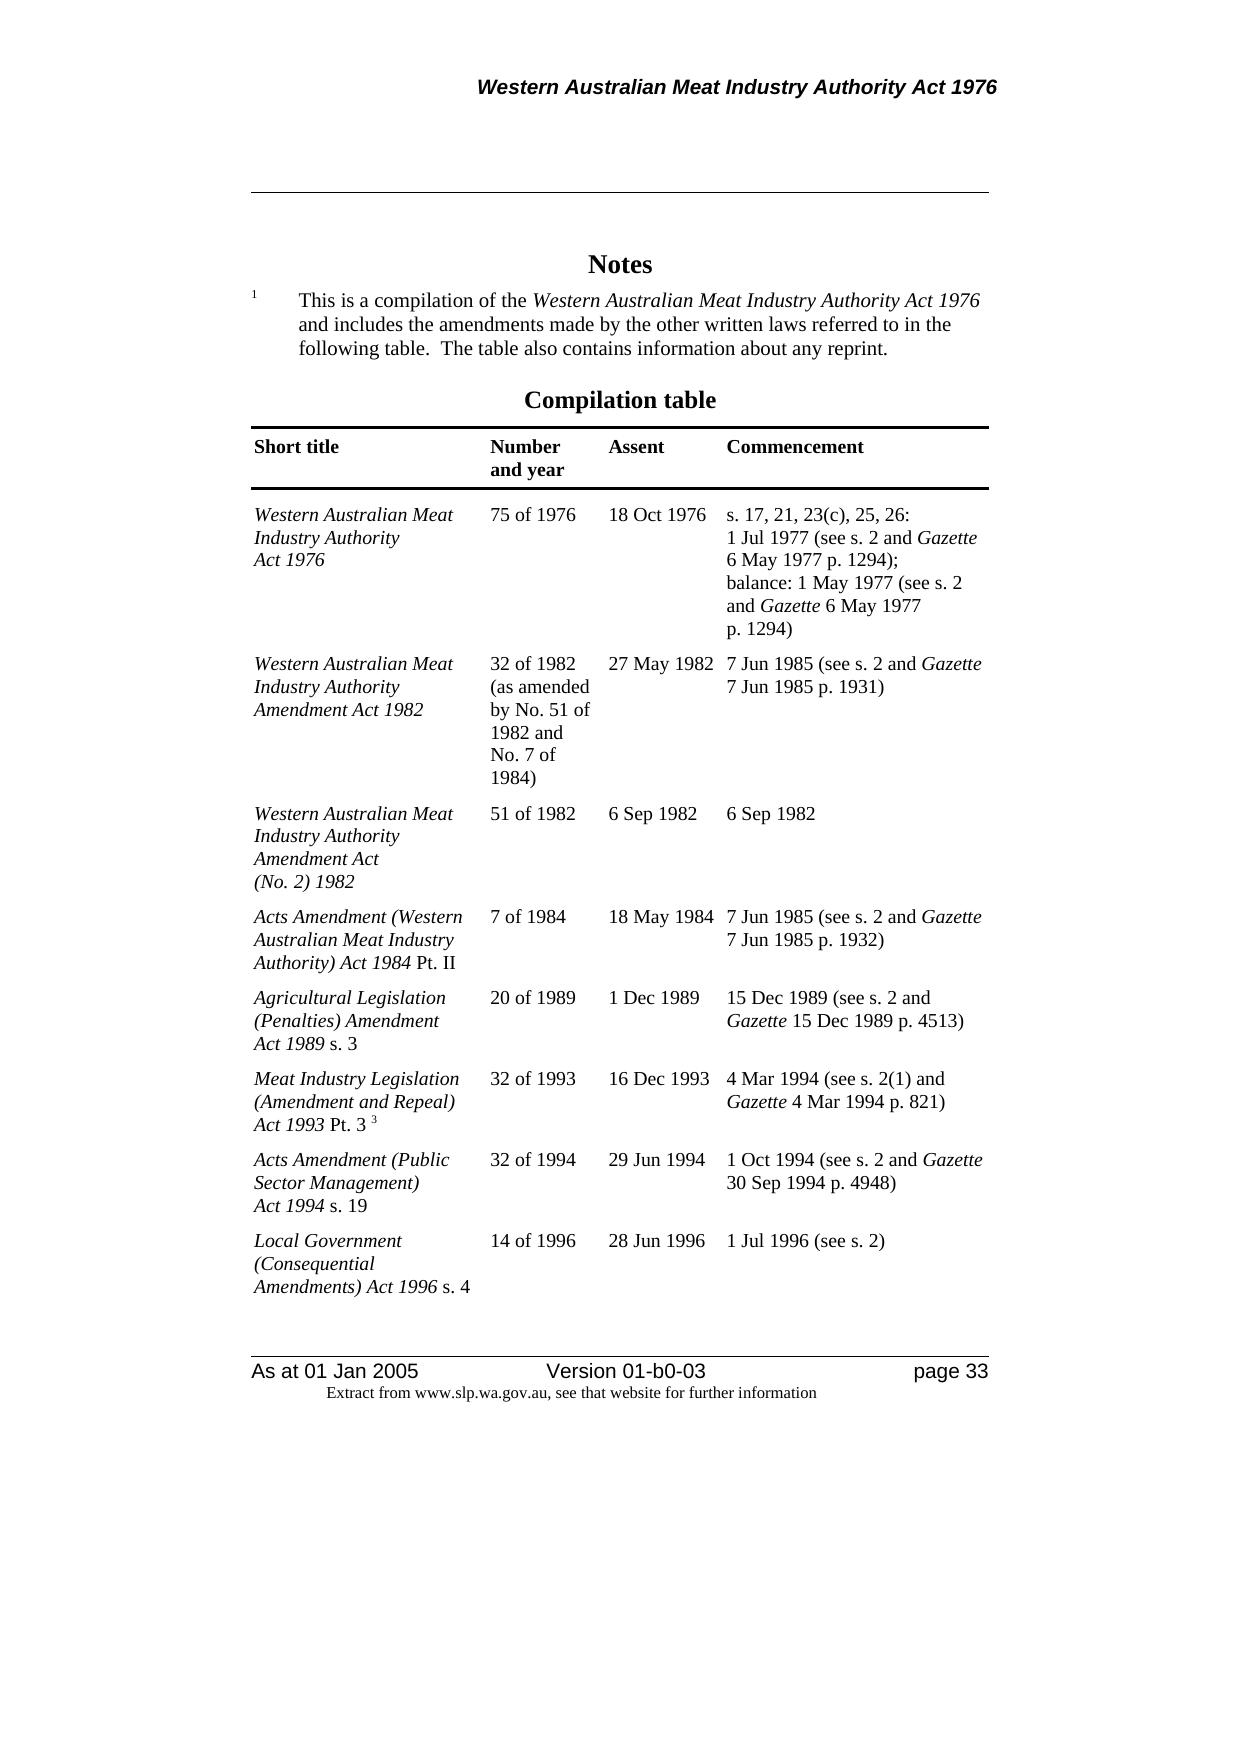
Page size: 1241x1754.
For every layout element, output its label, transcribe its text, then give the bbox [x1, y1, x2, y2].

table_cell 16 Dec 1993 [605, 1055, 723, 1136]
table_cell 51 of 1982 [487, 789, 605, 893]
table_cell Acts Amendment (Public Sector Management) Act 1994 s. 19 [251, 1136, 487, 1217]
table_cell 7 Jun 1985 (see s. 2 and Gazette 7 Jun 1985 p. 1932) [724, 893, 989, 974]
table_cell Acts Amendment (Western Australian Meat Industry Authority) Act 1984 Pt. II [251, 893, 487, 974]
table_cell 32 of 1994 [487, 1136, 605, 1217]
table_cell 75 of 1976 [487, 490, 605, 640]
table_header Short title [251, 429, 487, 487]
table_header Number and year [487, 429, 605, 487]
table_cell Western Australian Meat Industry Authority Amendment Act 1982 [251, 640, 487, 789]
table_header Assent [605, 429, 723, 487]
table_cell 15 Dec 1989 (see s. 2 and Gazette 15 Dec 1989 p. 4513) [724, 974, 989, 1055]
table_cell Meat Industry Legislation (Amendment and Repeal) Act 1993 Pt. 3 3 [251, 1055, 487, 1136]
table_cell Western Australian Meat Industry Authority Amendment Act (No. 2) 1982 [251, 789, 487, 893]
table_cell Western Australian Meat Industry Authority Act 1976 [251, 490, 487, 640]
table_cell 32 of 1993 [487, 1055, 605, 1136]
table_cell 4 Mar 1994 (see s. 2(1) and Gazette 4 Mar 1994 p. 821) [724, 1055, 989, 1136]
subtitle Notes [251, 248, 989, 279]
table_cell 6 Sep 1982 [605, 789, 723, 893]
table_cell 20 of 1989 [487, 974, 605, 1055]
table_cell Agricultural Legislation (Penalties) Amendment Act 1989 s. 3 [251, 974, 487, 1055]
table_cell 27 May 1982 [605, 640, 723, 789]
table_cell s. 17, 21, 23(c), 25, 26: 1 Jul 1977 (see s. 2 and Gazette 6 May 1977 p. 1294); balance: 1 May 1977 (see s. 2 and Gazette 6 May 1977 p. 1294) [724, 490, 989, 640]
table_cell 7 Jun 1985 (see s. 2 and Gazette 7 Jun 1985 p. 1931) [724, 640, 989, 789]
subtitle Compilation table [251, 385, 989, 413]
table_cell 18 May 1984 [605, 893, 723, 974]
table_cell 1 Dec 1989 [605, 974, 723, 1055]
table_cell 28 Jun 1996 [605, 1217, 723, 1297]
text 1 This is a compilation of the Western Australian Meat Industry Authority Act 1976 and includes the amendments made by the other written laws referred to in the following table. The table also contains information about any reprint. [251, 287, 989, 360]
table_cell 18 Oct 1976 [605, 490, 723, 640]
table_cell 1 Jul 1996 (see s. 2) [724, 1217, 989, 1297]
table_header Commencement [724, 429, 989, 487]
table_cell 32 of 1982 (as amended by No. 51 of 1982 and No. 7 of 1984) [487, 640, 605, 789]
table_cell 6 Sep 1982 [724, 789, 989, 893]
table_cell 29 Jun 1994 [605, 1136, 723, 1217]
table_cell 7 of 1984 [487, 893, 605, 974]
table_cell 14 of 1996 [487, 1217, 605, 1297]
table_cell 1 Oct 1994 (see s. 2 and Gazette 30 Sep 1994 p. 4948) [724, 1136, 989, 1217]
table_cell Local Government (Consequential Amendments) Act 1996 s. 4 [251, 1217, 487, 1297]
